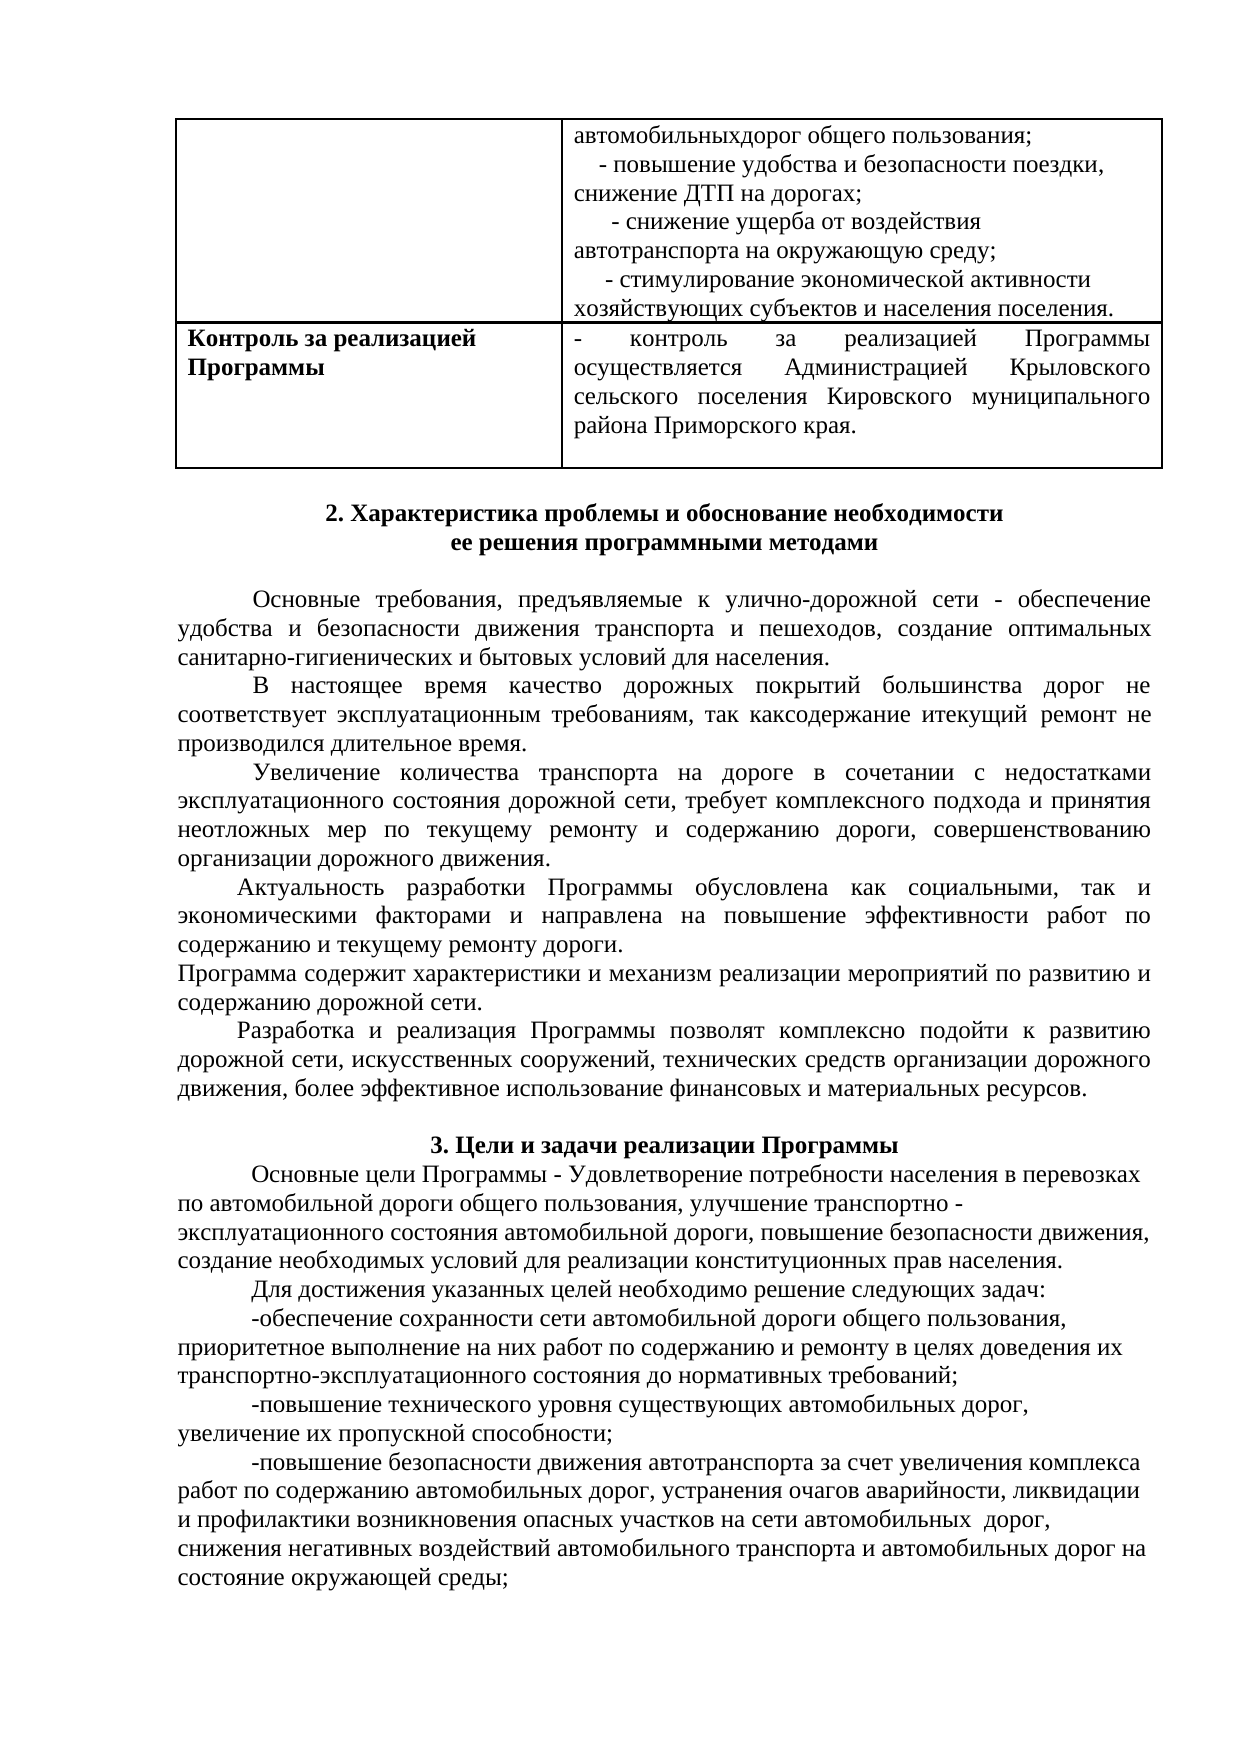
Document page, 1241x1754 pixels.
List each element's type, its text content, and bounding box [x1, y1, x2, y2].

table_cell - контроль за реализацией Программы осуществляется Администрацией Крыловского сельского поселения Кировского муниципального района Приморского края. [563, 324, 1161, 467]
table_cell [563, 120, 1161, 321]
text Программа содержит характеристики и механизм реализации мероприятий по развитию и содержанию дорожной сети. [177, 958, 1152, 1016]
text -повышение безопасности движения автотранспорта за счет увеличения комплекса работ по содержанию автомобильных дорог, устранения очагов аварийности, ликвидации и профилактики возникновения опасных участков на сети автомобильных дорог, снижения негативных воздействий автомобильного транспорта и автомобильных дорог на состояние окружающей среды; [177, 1447, 1152, 1591]
text Увеличение количества транспорта на дороге в сочетании с недостатками эксплуатационного состояния дорожной сети, требует комплексного подхода и принятия неотложных мер по текущему ремонту и содержанию дороги, совершенствованию организации дорожного движения. [177, 757, 1152, 872]
text В настоящее время качество дорожных покрытий большинства дорог не соответствует эксплуатационным требованиям, так каксодержание итекущий ремонт не производился длительное время. [177, 671, 1152, 757]
text -обеспечение сохранности сети автомобильной дороги общего пользования, приоритетное выполнение на них работ по содержанию и ремонту в целях доведения их транспортно-эксплуатационного состояния до нормативных требований; [177, 1303, 1152, 1389]
text 2. Характеристика проблемы и обоснование необходимости [177, 498, 1152, 527]
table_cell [177, 120, 561, 321]
table_cell Контроль за реализацией Программы [177, 324, 561, 467]
text Разработка и реализация Программы позволят комплексно подойти к развитию дорожной сети, искусственных сооружений, технических средств организации дорожного движения, более эффективное использование финансовых и материальных ресурсов. [177, 1016, 1152, 1102]
text -повышение технического уровня существующих автомобильных дорог, увеличение их пропускной способности; [177, 1389, 1152, 1447]
text Основные требования, предъявляемые к улично-дорожной сети - обеспечение удобства и безопасности движения транспорта и пешеходов, создание оптимальных санитарно-гигиенических и бытовых условий для населения. [177, 584, 1152, 671]
text Актуальность разработки Программы обусловлена как социальными, так и экономическими факторами и направлена на повышение эффективности работ по содержанию и текущему ремонту дороги. [177, 872, 1152, 958]
text 3. Цели и задачи реализации Программы [177, 1131, 1152, 1159]
text Для достижения указанных целей необходимо решение следующих задач: [177, 1274, 1152, 1303]
text Основные цели Программы - Удовлетворение потребности населения в перевозках по автомобильной дороги общего пользования, улучшение транспортно - эксплуатационного состояния автомобильной дороги, повышение безопасности движения, создание необходимых условий для реализации конституционных прав населения. [177, 1159, 1152, 1274]
text ее решения программными методами [177, 527, 1152, 556]
